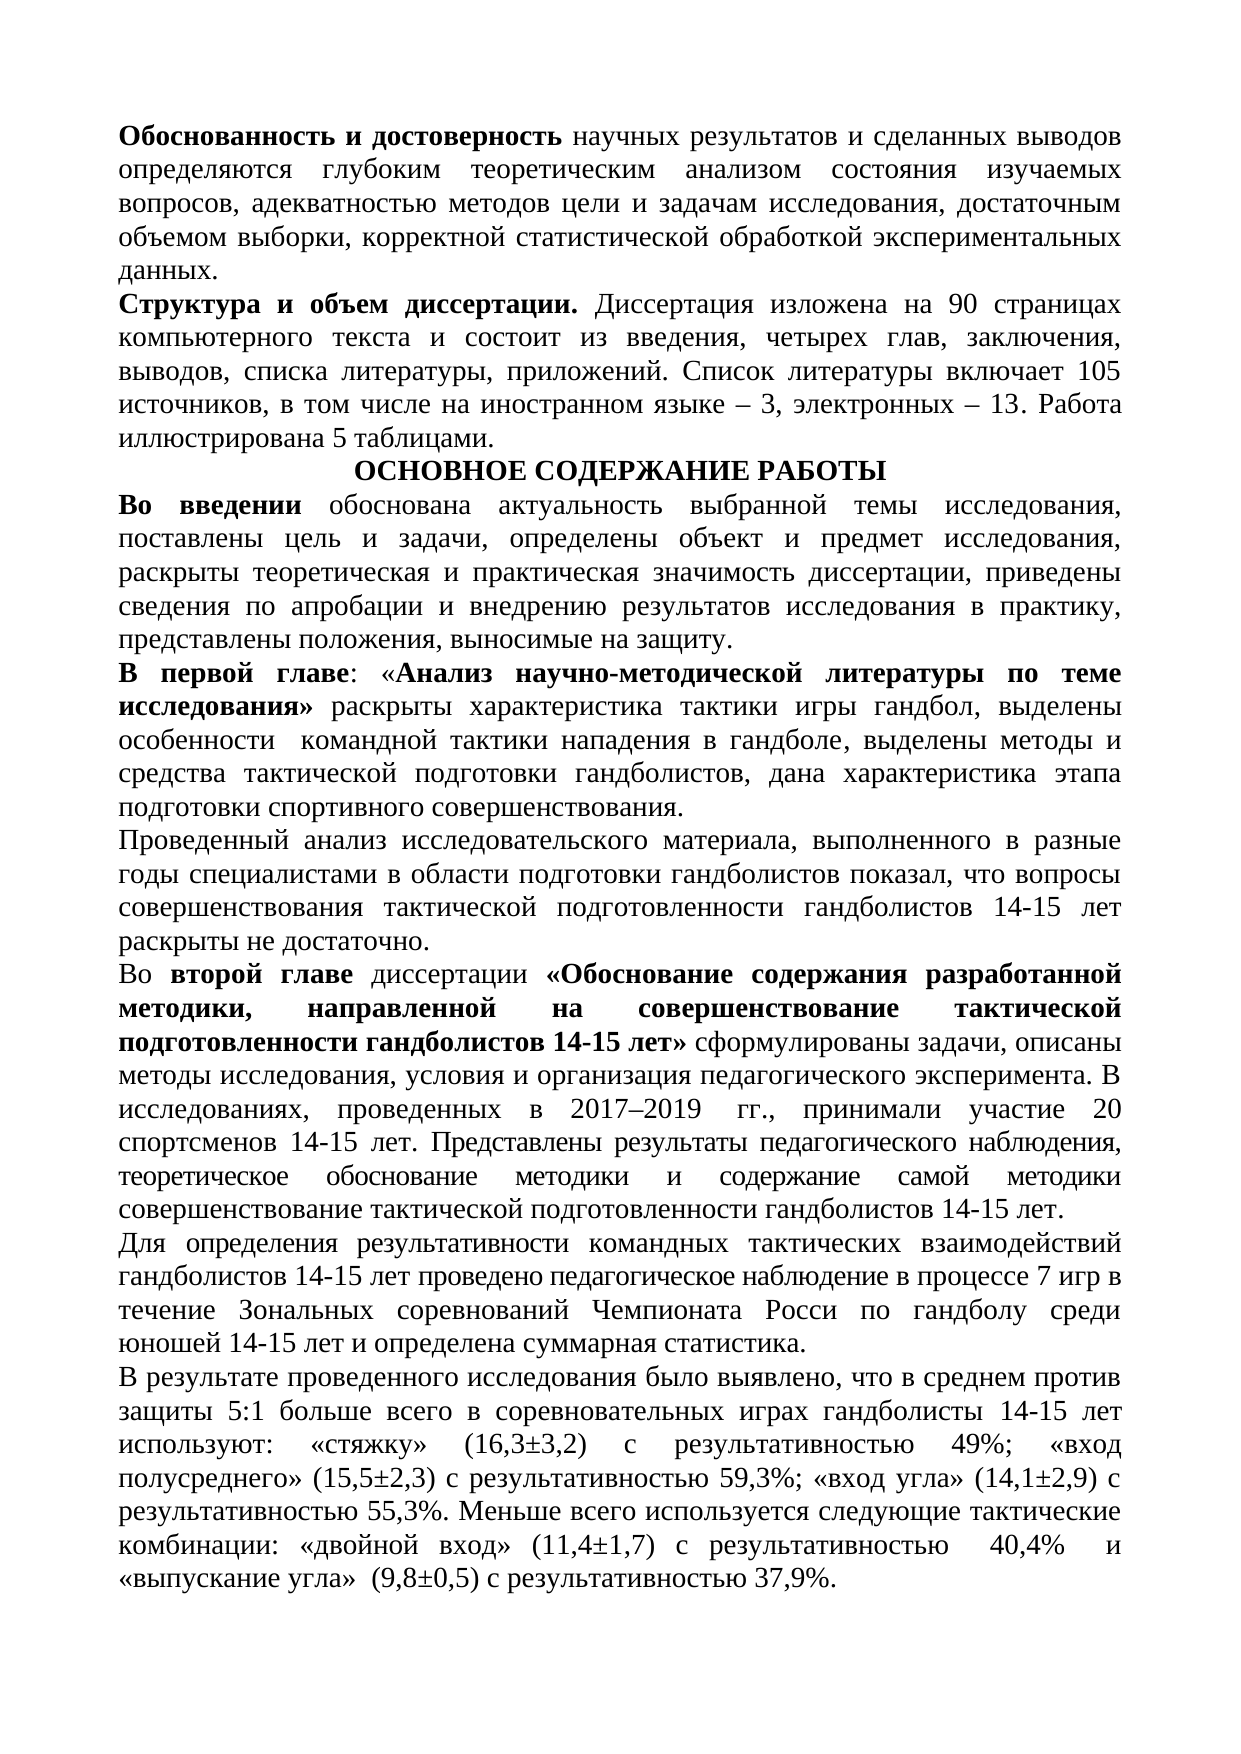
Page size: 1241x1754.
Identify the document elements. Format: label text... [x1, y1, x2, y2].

text В первой главе: «Анализ научно-методической литературы по теме исследования» раскрыты характеристика тактики игры гандбол, выделены особенности командной тактики нападения в гандболе, выделены методы и средства тактической подготовки гандболистов, дана характеристика этапа подготовки спортивного совершенствования. [118, 655, 1122, 822]
text ОСНОВНОЕ СОДЕРЖАНИЕ РАБОТЫ [118, 453, 1122, 487]
text Во введении обоснована актуальность выбранной темы исследования, поставлены цель и задачи, определены объект и предмет исследования, раскрыты теоретическая и практическая значимость диссертации, приведены сведения по апробации и внедрению результатов исследования в практику, представлены положения, выносимые на защиту. [118, 487, 1122, 655]
text Для определения результативности командных тактических взаимодействий гандболистов 14-15 лет проведено педагогическое наблюдение в процессе 7 игр в течение Зональных соревнований Чемпионата Росси по гандболу среди юношей 14-15 лет и определена суммарная статистика. [118, 1225, 1122, 1359]
text Обоснованность и достоверность научных результатов и сделанных выводов определяются глубоким теоретическим анализом состояния изучаемых вопросов, адекватностью методов цели и задачам исследования, достаточным объемом выборки, корректной статистической обработкой экспериментальных данных. [118, 118, 1122, 286]
text В результате проведенного исследования было выявлено, что в среднем против защиты 5:1 больше всего в соревновательных играх гандболисты 14-15 лет используют: «стяжку» (16,3±3,2) с результативностью 49%; «вход полусреднего» (15,5±2,3) с результативностью 59,3%; «вход угла» (14,1±2,9) с результативностью 55,3%. Меньше всего используется следующие тактические комбинации: «двойной вход» (11,4±1,7) с результативностью 40,4% и «выпускание угла» (9,8±0,5) с результативностью 37,9%. [118, 1359, 1122, 1594]
text Структура и объем диссертации. Диссертация изложена на 90 страницах компьютерного текста и состоит из введения, четырех глав, заключения, выводов, списка литературы, приложений. Список литературы включает 105 источников, в том числе на иностранном языке – 3, электронных – 13. Работа иллюстрирована 5 таблицами. [118, 286, 1122, 453]
text Проведенный анализ исследовательского материала, выполненного в разные годы специалистами в области подготовки гандболистов показал, что вопросы совершенствования тактической подготовленности гандболистов 14-15 лет раскрыты не достаточно. [118, 822, 1122, 957]
text Во второй главе диссертации «Обоснование содержания разработанной методики, направленной на совершенствование тактической подготовленности гандболистов 14-15 лет» сформулированы задачи, описаны методы исследования, условия и организация педагогического эксперимента. В исследованиях, проведенных в 2017–2019 гг., принимали участие 20 спортсменов 14-15 лет. Представлены результаты педагогического наблюдения, теоретическое обоснование методики и содержание самой методики совершенствование тактической подготовленности гандболистов 14-15 лет. [118, 957, 1122, 1225]
